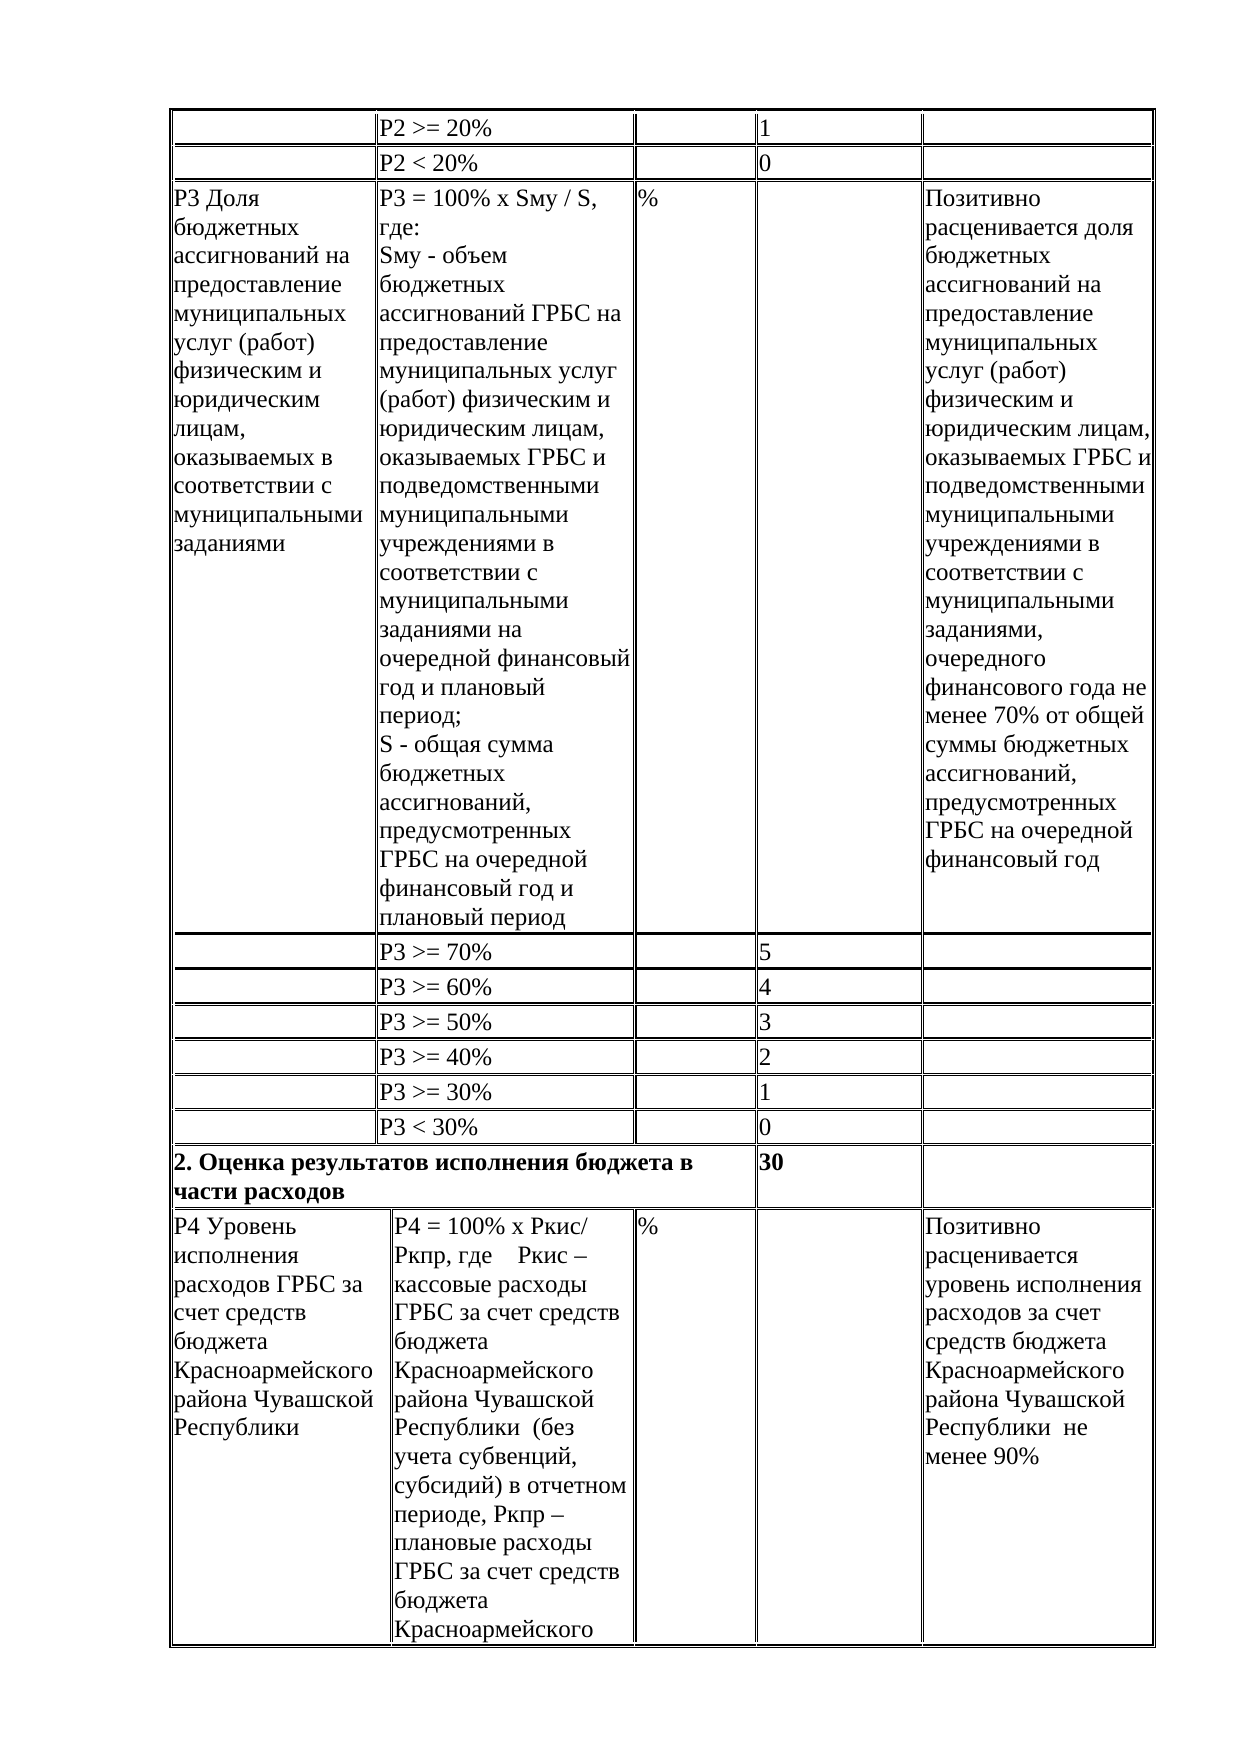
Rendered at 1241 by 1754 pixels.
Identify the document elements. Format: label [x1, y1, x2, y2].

table_header [165, 106, 1159, 1649]
